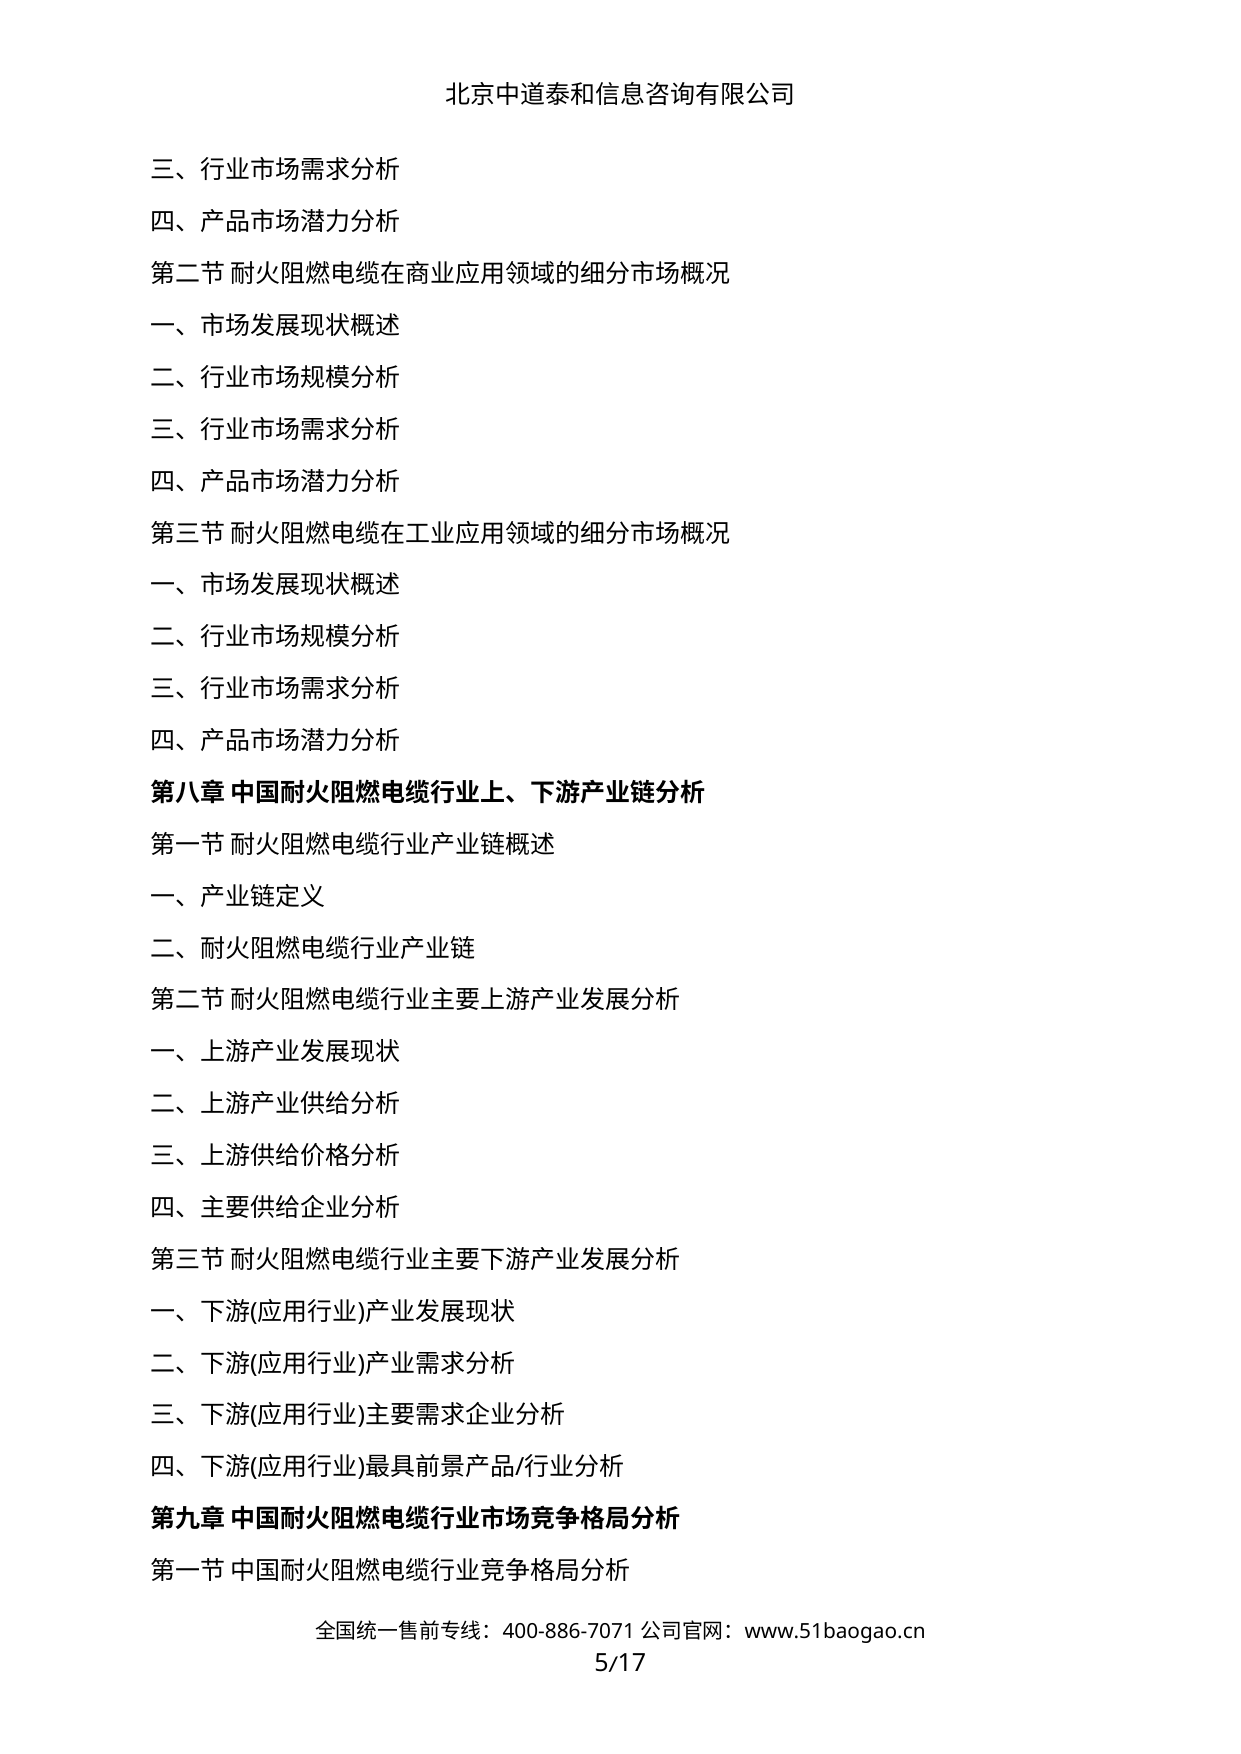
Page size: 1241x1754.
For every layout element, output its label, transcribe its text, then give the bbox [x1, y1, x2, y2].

text 二、行业市场规模分析 [150, 617, 1090, 653]
text 四、产品市场潜力分析 [150, 461, 1090, 497]
text 三、行业市场需求分析 [150, 409, 1090, 446]
text 三、行业市场需求分析 [150, 150, 1090, 186]
text 第二节 耐火阻燃电缆行业主要上游产业发展分析 [150, 980, 1090, 1016]
text 四、产品市场潜力分析 [150, 721, 1090, 757]
text 第三节 耐火阻燃电缆在工业应用领域的细分市场概况 [150, 513, 1090, 549]
text 二、行业市场规模分析 [150, 357, 1090, 394]
text 一、下游(应用行业)产业发展现状 [150, 1291, 1090, 1327]
text 二、耐火阻燃电缆行业产业链 [150, 928, 1090, 964]
text 二、上游产业供给分析 [150, 1084, 1090, 1120]
text 第一节 耐火阻燃电缆行业产业链概述 [150, 824, 1090, 861]
text 三、上游供给价格分析 [150, 1136, 1090, 1172]
text 四、产品市场潜力分析 [150, 202, 1090, 238]
text 四、主要供给企业分析 [150, 1187, 1090, 1224]
text 第三节 耐火阻燃电缆行业主要下游产业发展分析 [150, 1239, 1090, 1276]
text 三、下游(应用行业)主要需求企业分析 [150, 1395, 1090, 1431]
text 二、下游(应用行业)产业需求分析 [150, 1343, 1090, 1379]
text 第一节 中国耐火阻燃电缆行业竞争格局分析 [150, 1551, 1090, 1587]
text 一、市场发展现状概述 [150, 565, 1090, 601]
text 一、上游产业发展现状 [150, 1032, 1090, 1068]
text 一、市场发展现状概述 [150, 306, 1090, 342]
text 第二节 耐火阻燃电缆在商业应用领域的细分市场概况 [150, 254, 1090, 290]
text 一、产业链定义 [150, 876, 1090, 912]
text 第八章 中国耐火阻燃电缆行业上、下游产业链分析 [150, 772, 1090, 809]
text 四、下游(应用行业)最具前景产品/行业分析 [150, 1447, 1090, 1483]
text 三、行业市场需求分析 [150, 669, 1090, 705]
text 第九章 中国耐火阻燃电缆行业市场竞争格局分析 [150, 1499, 1090, 1535]
